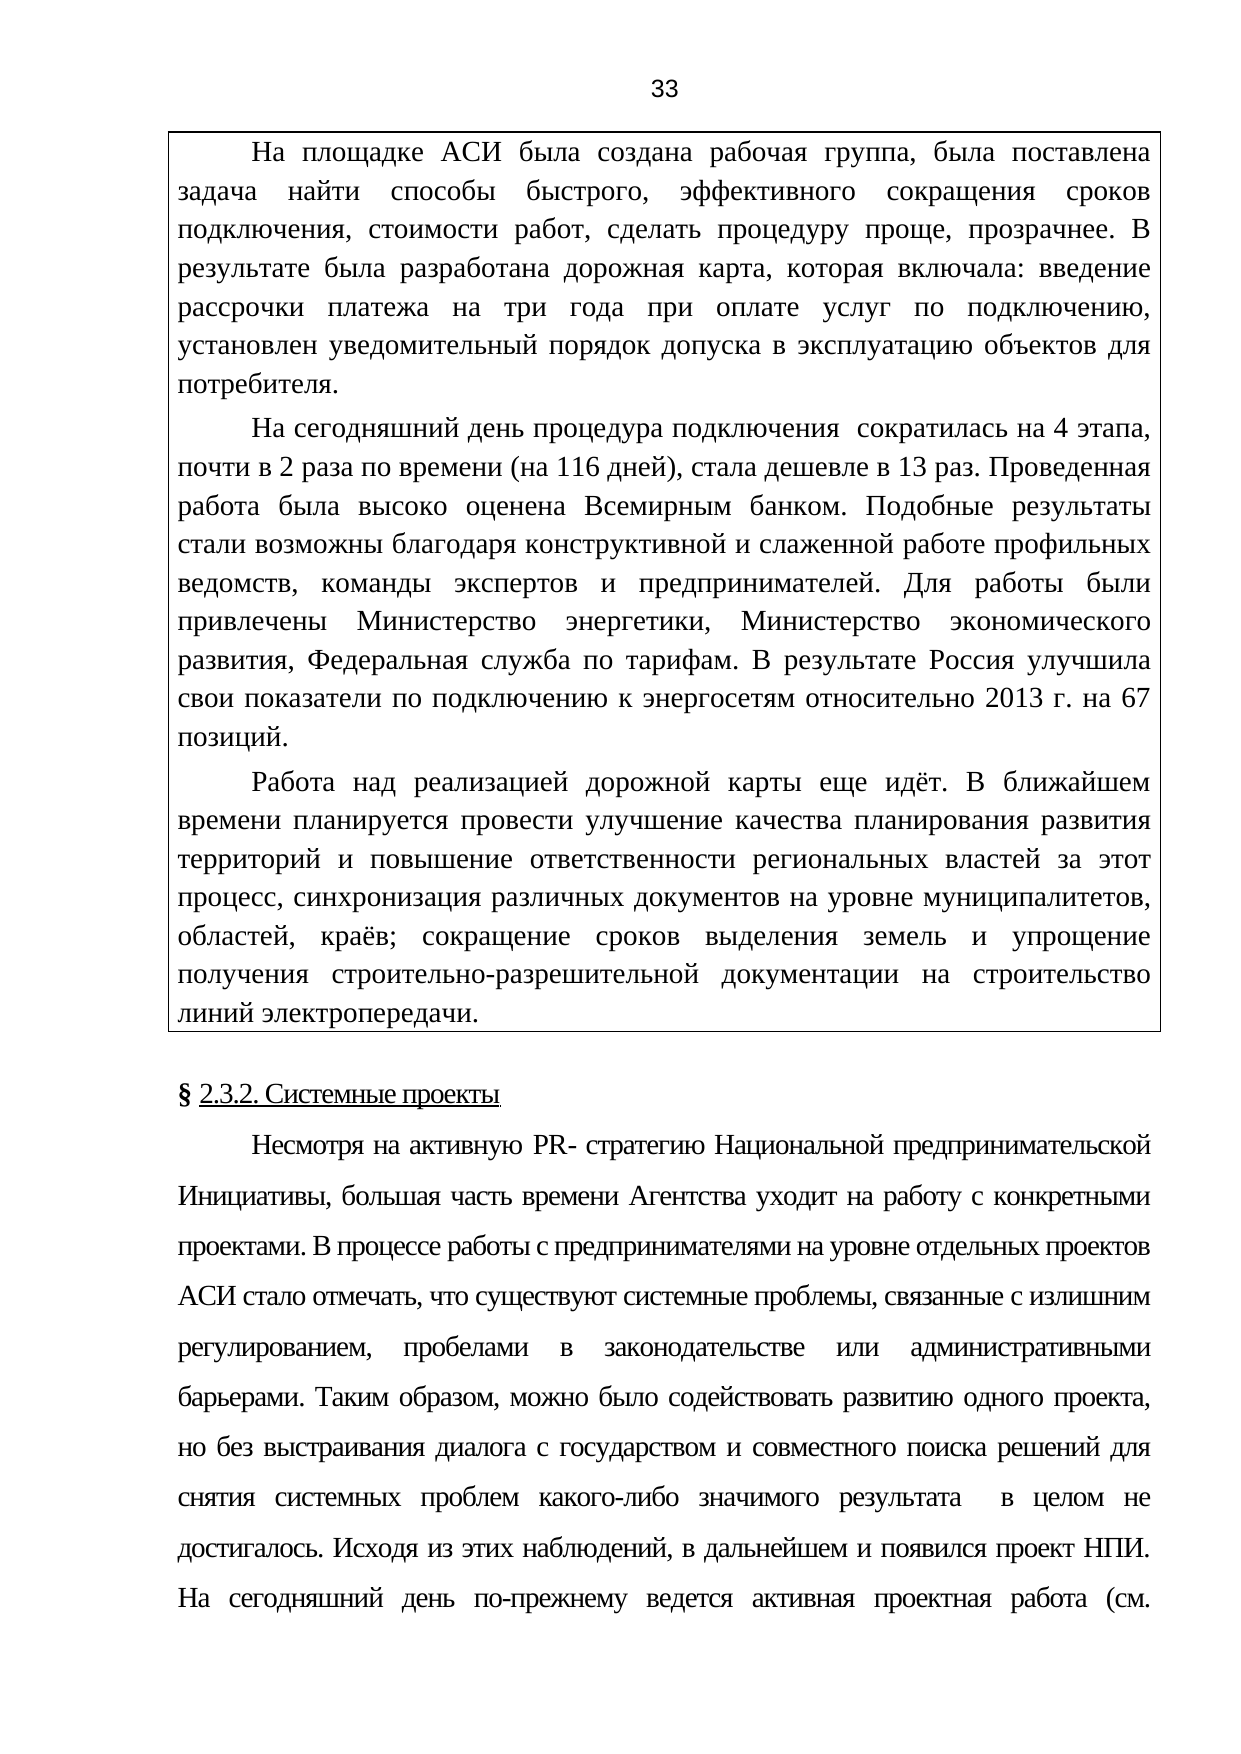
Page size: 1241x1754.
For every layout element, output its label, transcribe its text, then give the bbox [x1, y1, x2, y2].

text Работа над реализацией дорожной карты еще идёт. В ближайшем времени планируется провести улучшение качества планирования развития территорий и повышение ответственности региональных властей за этот процесс, синхронизация различных документов на уровне муниципалитетов, областей, краёв; сокращение сроков выделения земель и упрощение получения строительно-разрешительной документации на строительство линий электропередачи. [169, 761, 1160, 1031]
subtitle § 2.3.2. Системные проекты [177, 1076, 1152, 1110]
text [177, 1127, 1152, 1614]
text На сегодняшний день процедура подключения сократилась на 4 этапа, почти в 2 раза по времени (на 116 дней), стала дешевле в 13 раз. Проведенная работа была высоко оценена Всемирным банком. Подобные результаты стали возможны благодаря конструктивной и слаженной работе профильных ведомств, команды экспертов и предпринимателей. Для работы были привлечены Министерство энергетики, Министерство экономического развития, Федеральная служба по тарифам. В результате Россия улучшила свои показатели по подключению к энергосетям относительно 2013 г. на 67 позиций. [169, 407, 1160, 752]
text На площадке АСИ была создана рабочая группа, была поставлена задача найти способы быстрого, эффективного сокращения сроков подключения, стоимости работ, сделать процедуру проще, прозрачнее. В результате была разработана дорожная карта, которая включала: введение рассрочки платежа на три года при оплате услуг по подключению, установлен уведомительный порядок допуска в эксплуатацию объектов для потребителя. [169, 133, 1160, 399]
